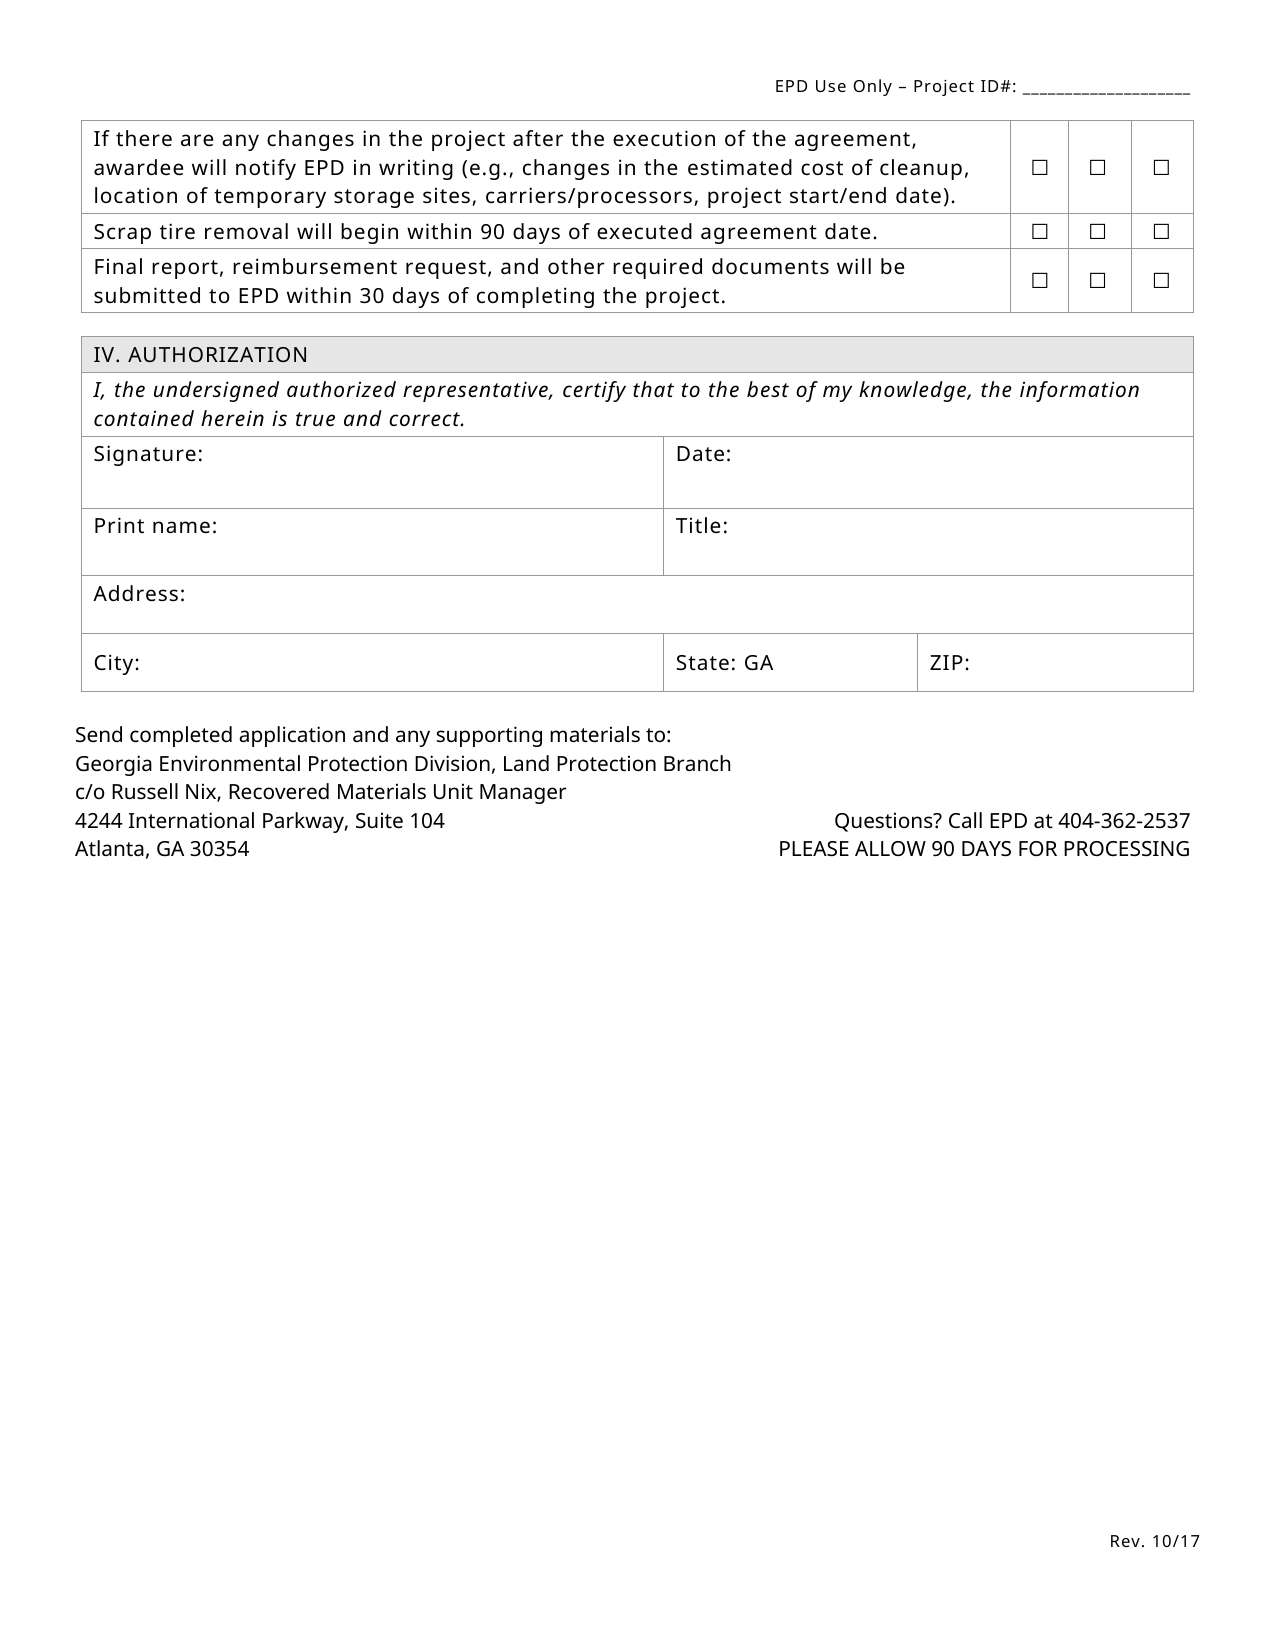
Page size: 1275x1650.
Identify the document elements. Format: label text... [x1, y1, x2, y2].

text c/o Russell Nix, Recovered Materials Unit Manager [75, 777, 1200, 806]
table_cell City: [82, 634, 663, 691]
table_cell If there are any changes in the project after the execution of the agreement, awardee will notify EPD in writing (e.g., changes in the estimated cost of cleanup, location of temporary storage sites, carriers/processors, project start/end date). [82, 121, 1010, 213]
text Atlanta, GA 30354 PLEASE ALLOW 90 DAYS FOR PROCESSING [75, 834, 1200, 863]
table_cell [1069, 249, 1131, 312]
table_cell Print name: [82, 509, 663, 574]
table_header iV. Authorization [82, 337, 1193, 372]
table_cell State: GA [664, 634, 917, 691]
table_cell [1069, 214, 1131, 248]
table_cell [1132, 249, 1193, 312]
table_cell [1132, 121, 1193, 213]
table_cell Signature: [82, 437, 663, 507]
table_cell ZIP: [918, 634, 1193, 691]
table_cell [1069, 121, 1131, 213]
table_cell Title: [664, 509, 1193, 574]
table_cell Date: [664, 437, 1193, 507]
table_cell Scrap tire removal will begin within 90 days of executed agreement date. [82, 214, 1010, 248]
table_cell [1011, 249, 1068, 312]
table_cell I, the undersigned authorized representative, certify that to the best of my knowledge, the information contained herein is true and correct. [82, 373, 1193, 436]
table_cell Final report, reimbursement request, and other required documents will be submitted to EPD within 30 days of completing the project. [82, 249, 1010, 312]
text 4244 International Parkway, Suite 104 Questions? Call EPD at 404-362-2537 [75, 806, 1200, 834]
table_cell [1011, 214, 1068, 248]
table_cell [1132, 214, 1193, 248]
text Send completed application and any supporting materials to: [75, 721, 1200, 749]
table_cell [1011, 121, 1068, 213]
table_cell Address: [82, 576, 1193, 633]
text Georgia Environmental Protection Division, Land Protection Branch [75, 749, 1200, 777]
